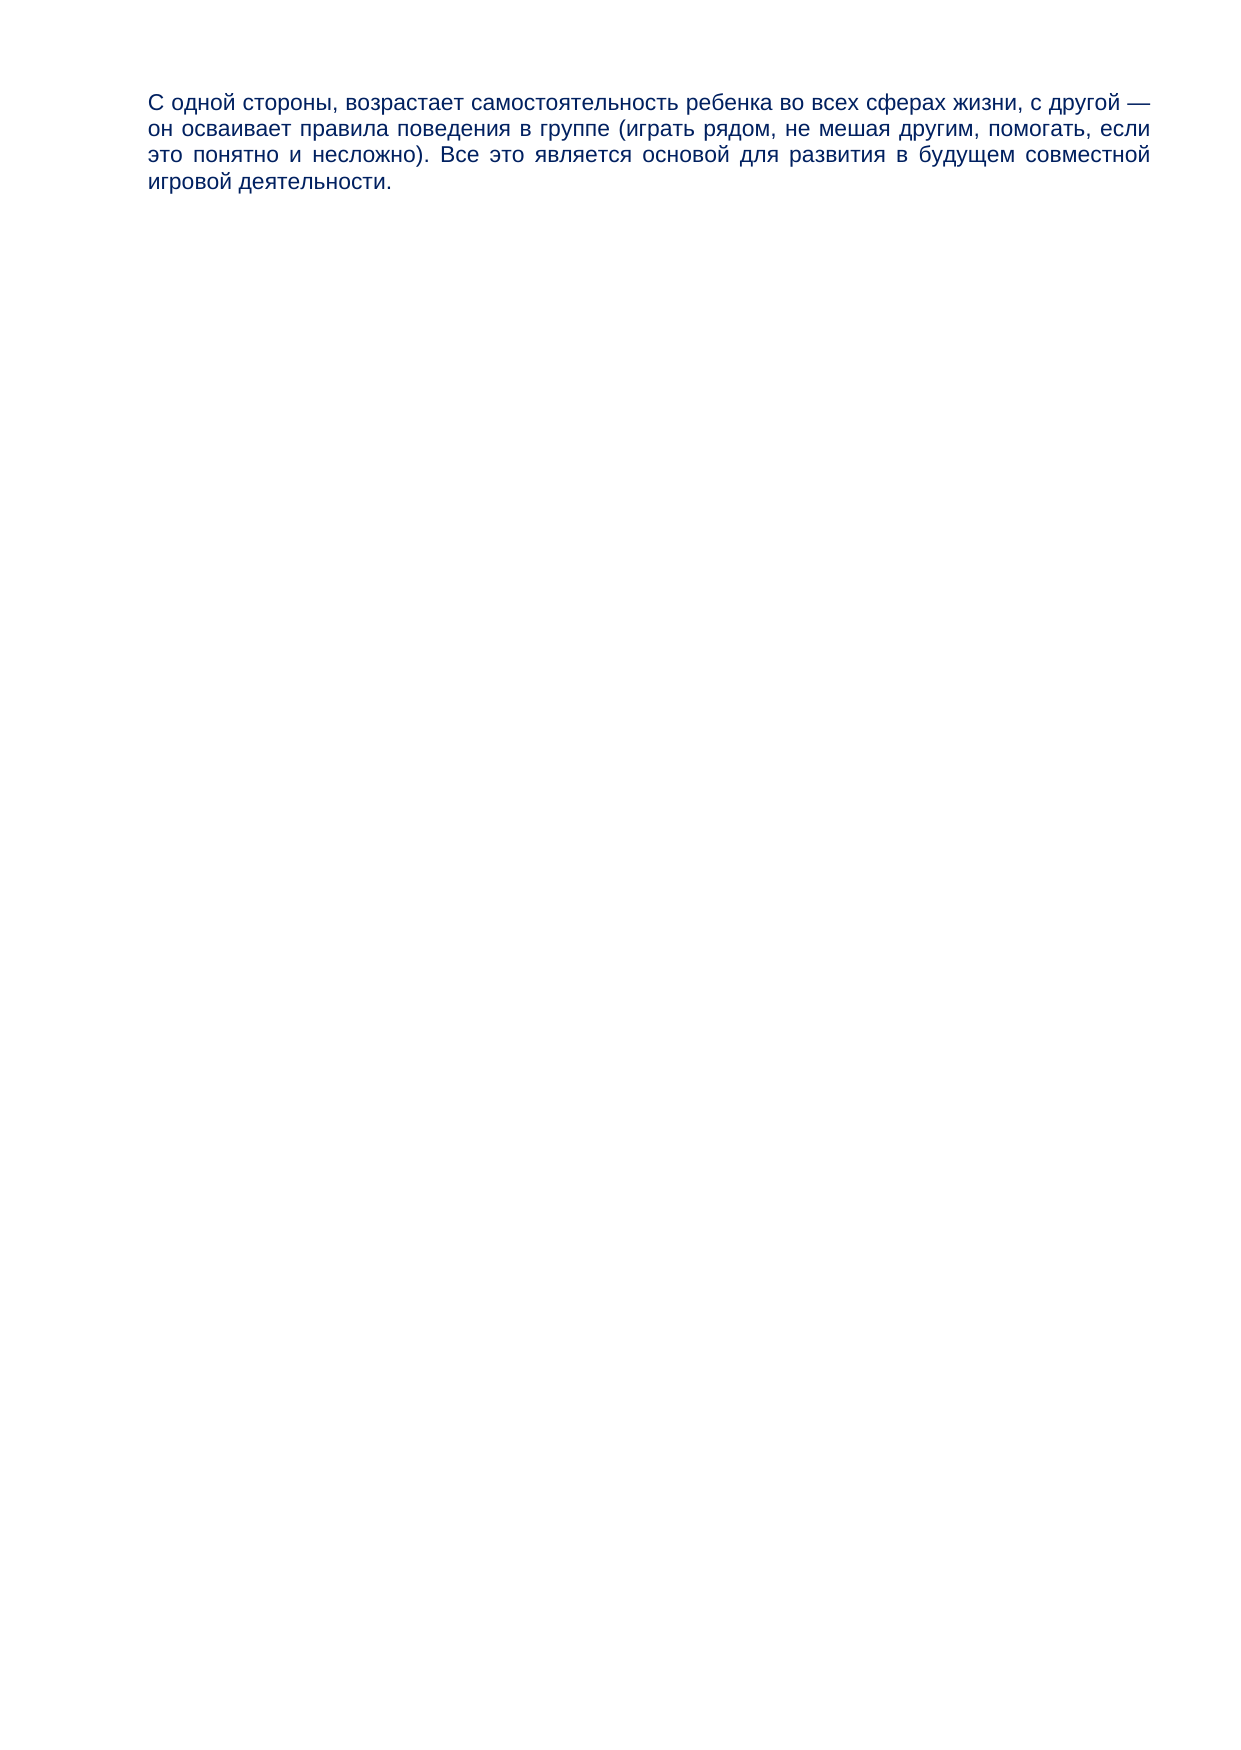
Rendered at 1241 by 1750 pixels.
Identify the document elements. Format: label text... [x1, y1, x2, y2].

text С одной стороны, возрастает самостоятельность ребенка во всех сферах жизни, с другой — он осваивает правила поведения в группе (играть рядом, не мешая другим, помогать, если это понятно и несложно). Все это является основой для развития в будущем совместной игровой деятельности. [148, 89, 1152, 194]
